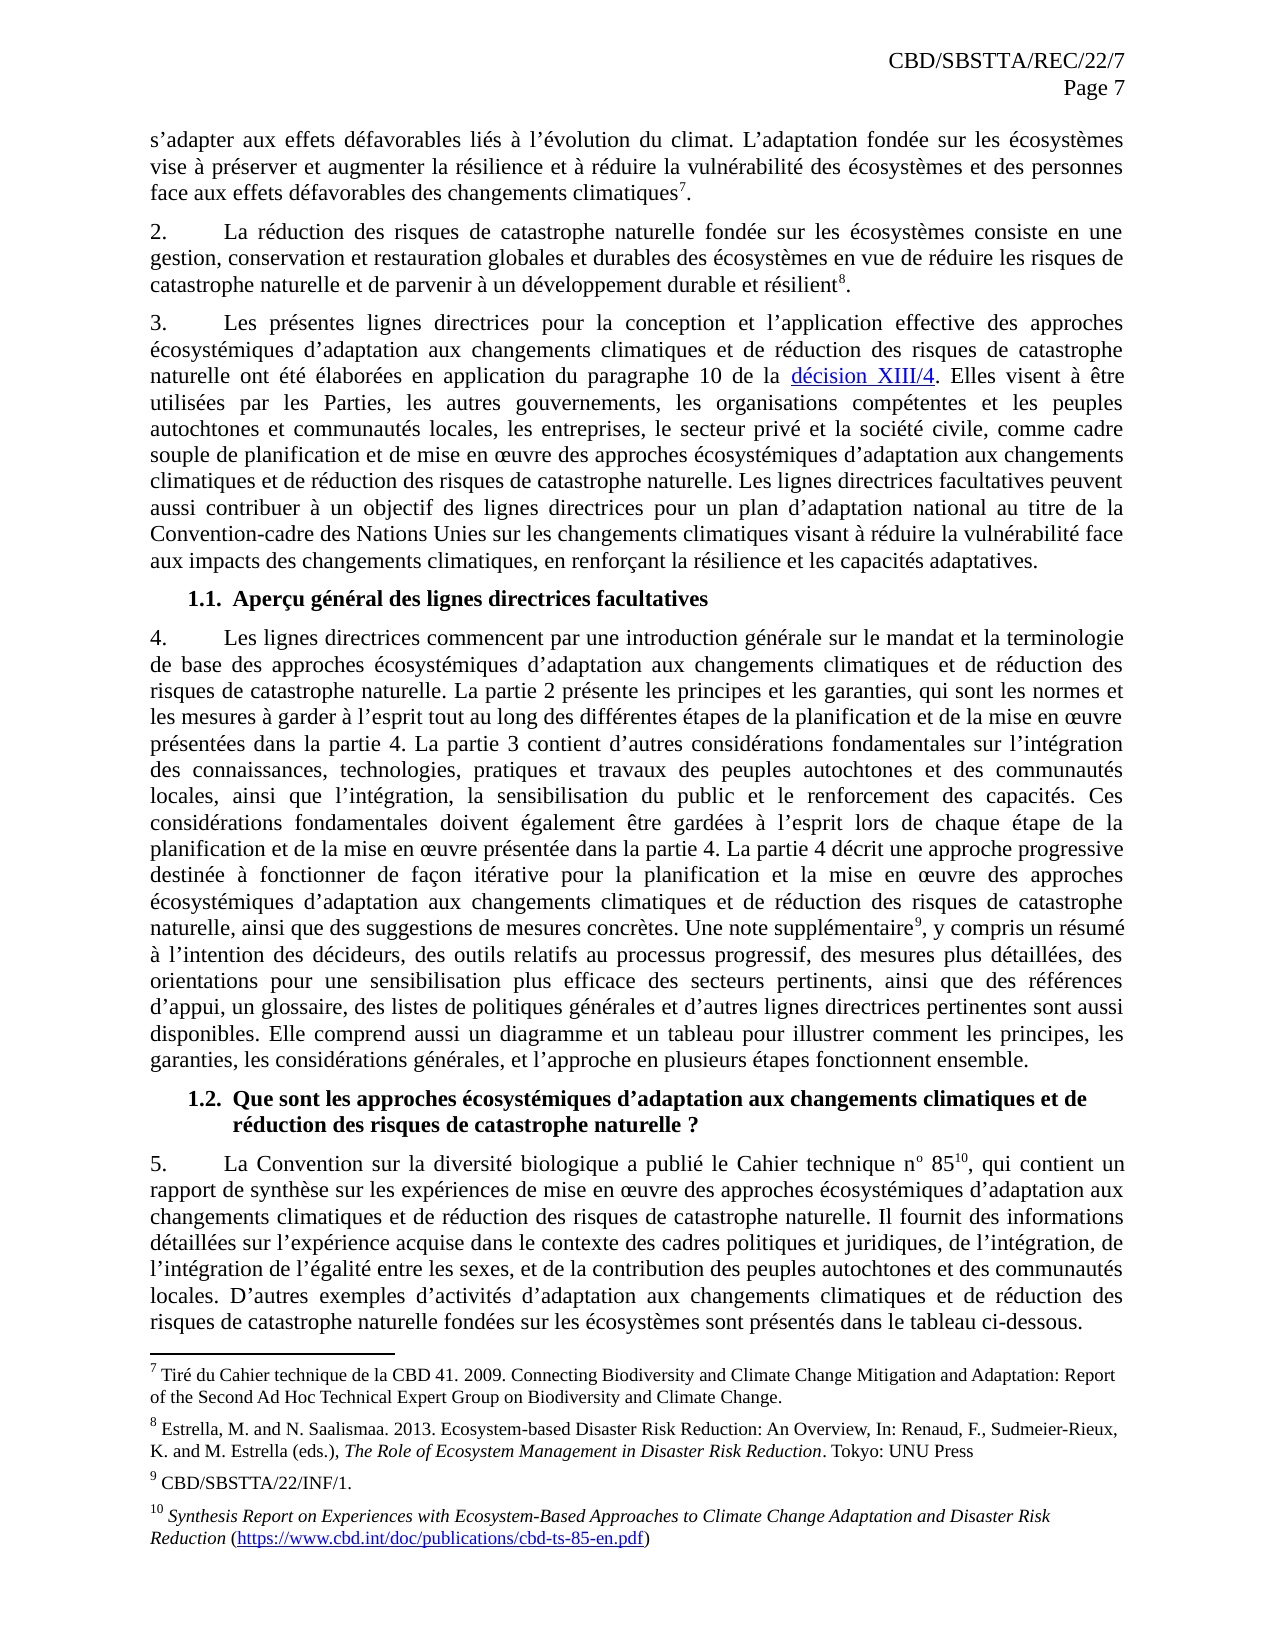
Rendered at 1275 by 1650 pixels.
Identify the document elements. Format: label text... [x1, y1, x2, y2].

list Que sont les approches écosystémiques d’adaptation aux changements climatiques et de réduction des risques de catastrophe naturelle ? [187, 1085, 1125, 1138]
list Les lignes directrices commencent par une introduction générale sur le mandat et la terminologie de base des approches écosystémiques d’adaptation aux changements climatiques et de réduction des risques de catastrophe naturelle. La partie 2 présente les principes et les garanties, qui sont les normes et les mesures à garder à l’esprit tout au long des différentes étapes de la planification et de la mise en œuvre présentées dans la partie 4. La partie 3 contient d’autres considérations fondamentales sur l’intégration des connaissances, technologies, pratiques et travaux des peuples autochtones et des communautés locales, ainsi que l’intégration, la sensibilisation du public et le renforcement des capacités. Ces considérations fondamentales doivent également être gardées à l’esprit lors de chaque étape de la planification et de la mise en œuvre présentée dans la partie 4. La partie 4 décrit une approche progressive destinée à fonctionner de façon itérative pour la planification et la mise en œuvre des approches écosystémiques d’adaptation aux changements climatiques et de réduction des risques de catastrophe naturelle, ainsi que des suggestions de mesures concrètes. Une note supplémentaire, y compris un résumé à l’intention des décideurs, des outils relatifs au processus progressif, des mesures plus détaillées, des orientations pour une sensibilisation plus efficace des secteurs pertinents, ainsi que des références d’appui, un glossaire, des listes de politiques générales et d’autres lignes directrices pertinentes sont aussi disponibles. Elle comprend aussi un diagramme et un tableau pour illustrer comment les principes, les garanties, les considérations générales, et l’approche en plusieurs étapes fonctionnent ensemble. [150, 624, 1125, 1072]
list La Convention sur la diversité biologique a publié le Cahier technique no 85, qui contient un rapport de synthèse sur les expériences de mise en œuvre des approches écosystémiques d’adaptation aux changements climatiques et de réduction des risques de catastrophe naturelle. Il fournit des informations détaillées sur l’expérience acquise dans le contexte des cadres politiques et juridiques, de l’intégration, de l’intégration de l’égalité entre les sexes, et de la contribution des peuples autochtones et des communautés locales. D’autres exemples d’activités d’adaptation aux changements climatiques et de réduction des risques de catastrophe naturelle fondées sur les écosystèmes sont présentés dans le tableau ci-dessous. [150, 1150, 1125, 1334]
list Aperçu général des lignes directrices facultatives [187, 586, 1125, 612]
list La réduction des risques de catastrophe naturelle fondée sur les écosystèmes consiste en une gestion, conservation et restauration globales et durables des écosystèmes en vue de réduire les risques de catastrophe naturelle et de parvenir à un développement durable et résilient. [150, 218, 1125, 297]
list Les présentes lignes directrices pour la conception et l’application effective des approches écosystémiques d’adaptation aux changements climatiques et de réduction des risques de catastrophe naturelle ont été élaborées en application du paragraphe 10 de la décision XIII/4. Elles visent à être utilisées par les Parties, les autres gouvernements, les organisations compétentes et les peuples autochtones et communautés locales, les entreprises, le secteur privé et la société civile, comme cadre souple de planification et de mise en œuvre des approches écosystémiques d’adaptation aux changements climatiques et de réduction des risques de catastrophe naturelle. Les lignes directrices facultatives peuvent aussi contribuer à un objectif des lignes directrices pour un plan d’adaptation national au titre de la Convention-cadre des Nations Unies sur les changements climatiques visant à réduire la vulnérabilité face aux impacts des changements climatiques, en renforçant la résilience et les capacités adaptatives. [150, 309, 1125, 573]
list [150, 126, 1125, 205]
